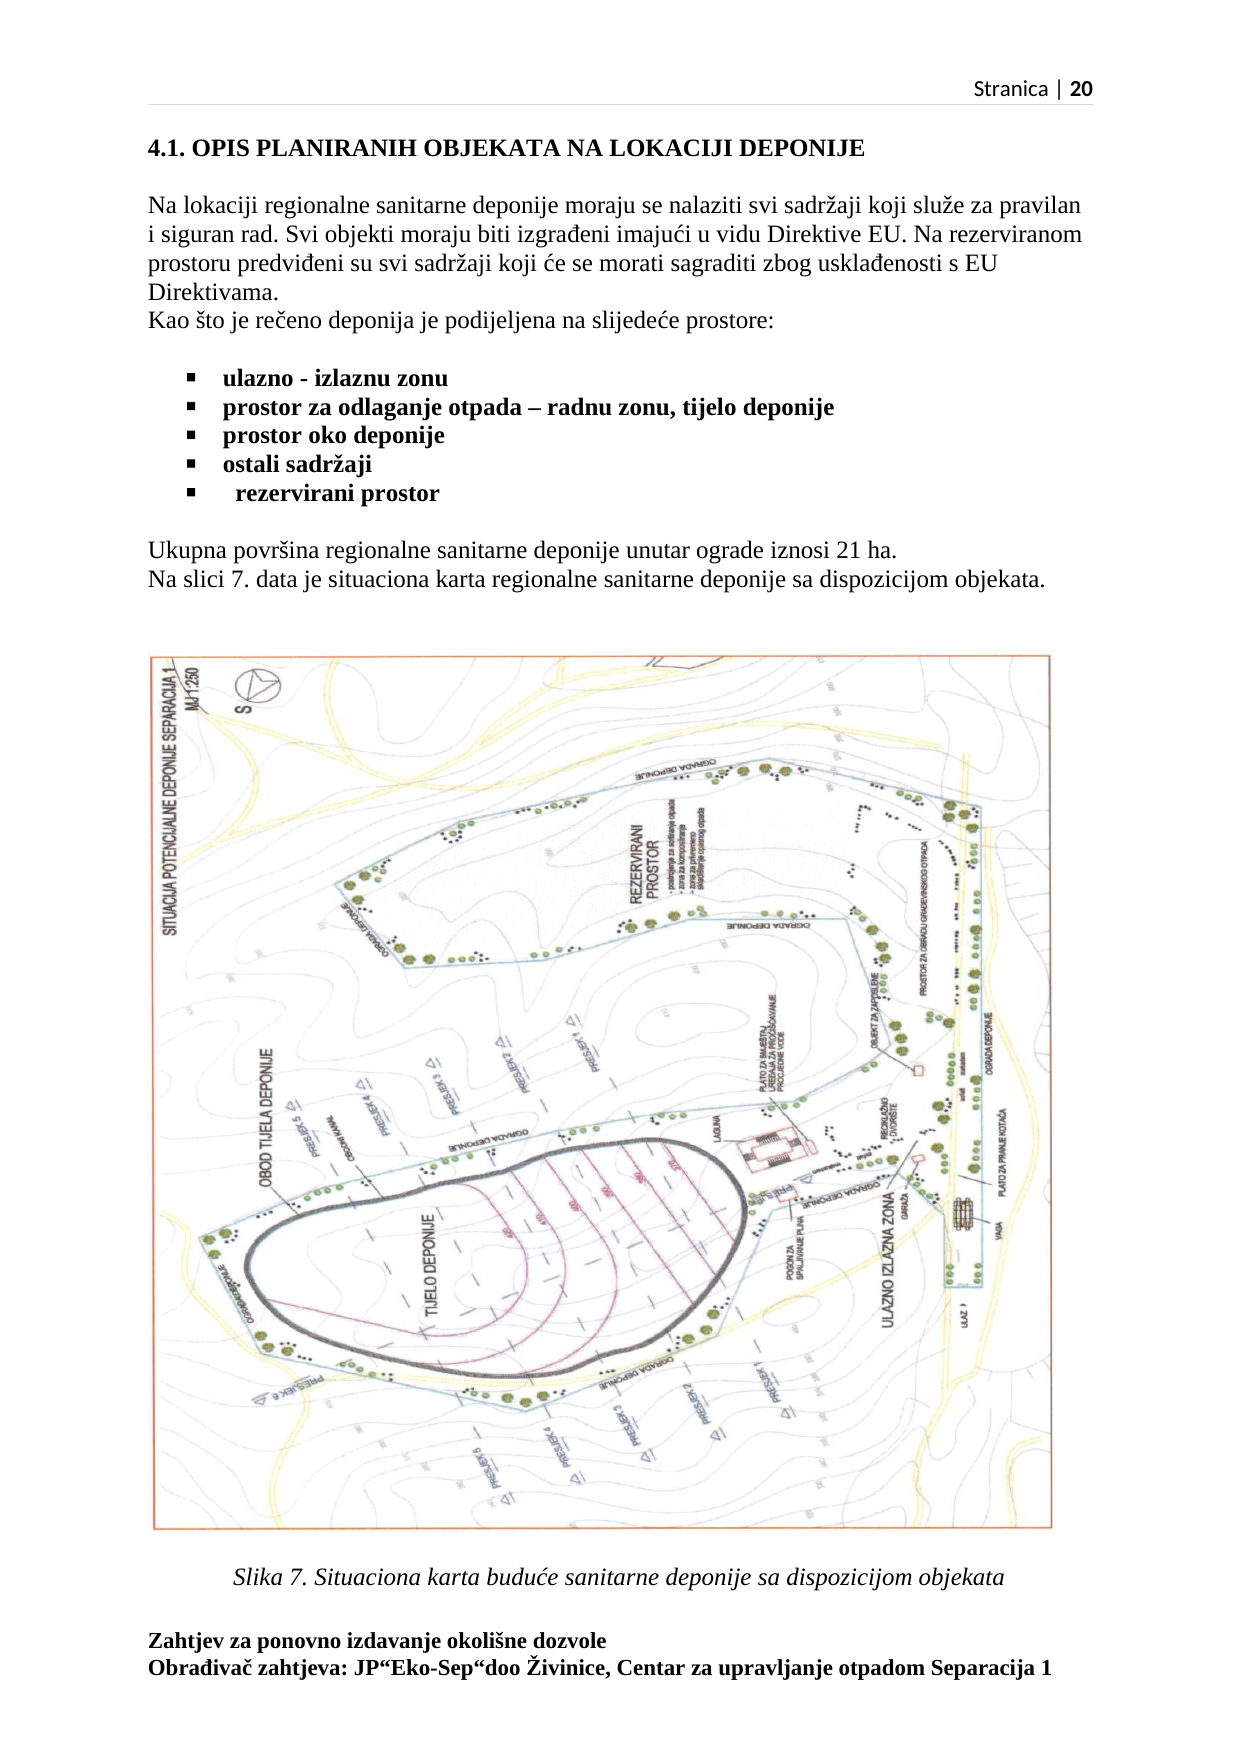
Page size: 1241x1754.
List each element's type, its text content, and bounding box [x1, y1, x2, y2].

picture [147, 650, 1053, 1533]
text Kao što je rečeno deponija je podijeljena na slijedeće prostore: [148, 305, 1093, 334]
text Na lokaciji regionalne sanitarne deponije moraju se nalaziti svi sadržaji koji služe za pravilan i siguran rad. Svi objekti moraju biti izgrađeni imajući u vidu Direktive EU. Na rezerviranom [148, 190, 1093, 248]
text prostoru predviđeni su svi sadržaji koji će se morati sagraditi zbog usklađenosti s EU Direktivama. [148, 248, 1093, 305]
text Slika 7. Situaciona karta buduće sanitarne deponije sa dispozicijom objekata [148, 1562, 1093, 1590]
text Na slici 7. data je situaciona karta regionalne sanitarne deponije sa dispozicijom objekata. [148, 564, 1093, 593]
list prostor za odlaganje otpada – radnu zonu, tijelo deponije [185, 392, 1093, 420]
list prostor oko deponije [185, 420, 1093, 449]
text 4.1. OPIS PLANIRANIH OBJEKATA NA LOKACIJI DEPONIJE [148, 133, 1093, 162]
list ostali sadržaji [185, 449, 1093, 478]
text Ukupna površina regionalne sanitarne deponije unutar ograde iznosi 21 ha. [148, 535, 1093, 564]
list ulazno - izlaznu zonu [185, 363, 1093, 392]
list rezervirani prostor [185, 478, 1093, 507]
